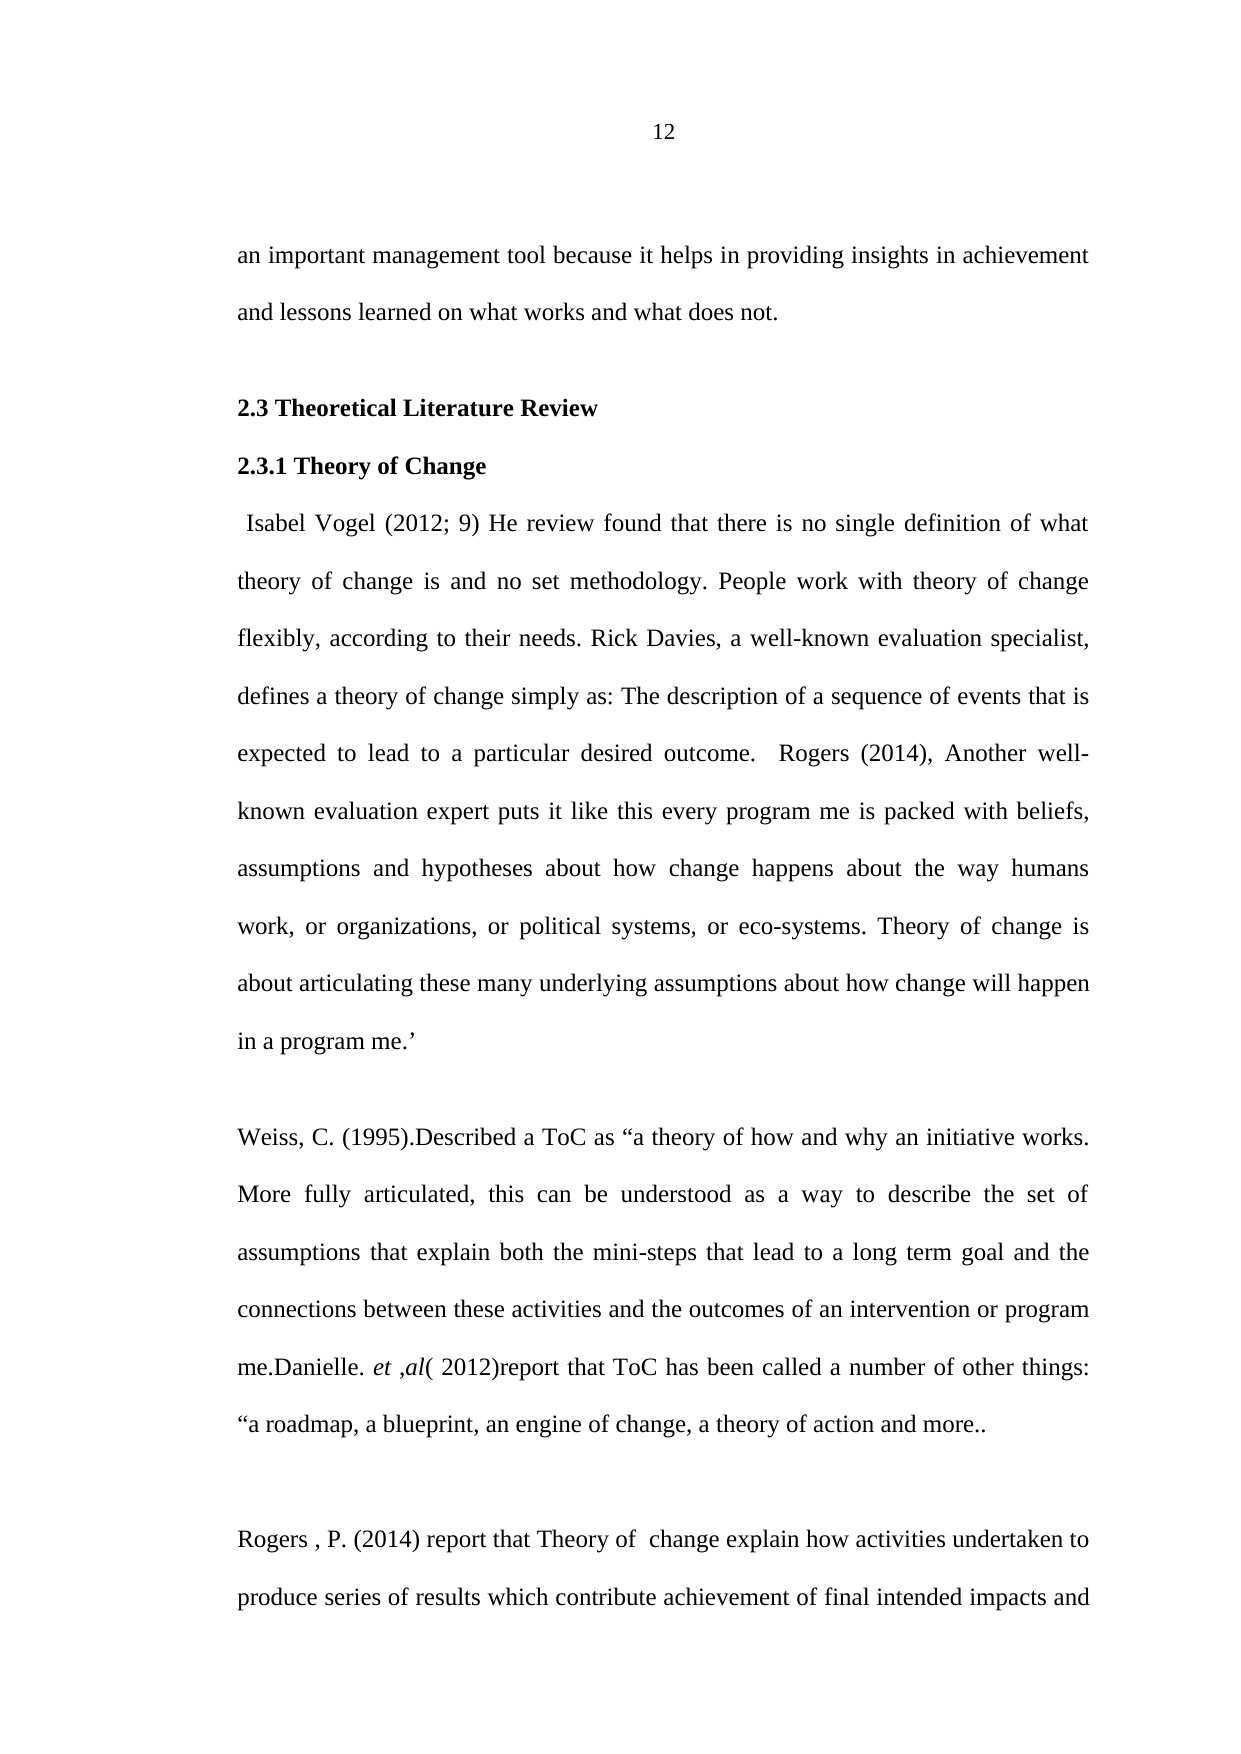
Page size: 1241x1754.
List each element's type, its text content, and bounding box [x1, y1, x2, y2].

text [237, 1524, 1090, 1610]
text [237, 240, 1090, 326]
text 2.3.1 Theory of Change [237, 451, 1090, 479]
text Weiss, C. (1995).Described a ToC as “a theory of how and why an initiative works. More fully articulated, this can be understood as a way to describe the set of assumptions that explain both the mini-steps that lead to a long term goal and the connections between these activities and the outcomes of an intervention or program me.Danielle. et ,al( 2012)report that ToC has been called a number of other things: “a roadmap, a blueprint, an engine of change, a theory of action and more.. [237, 1122, 1090, 1438]
text 2.3 Theoretical Literature Review [237, 393, 1090, 422]
text Isabel Vogel (2012; 9) He review found that there is no single definition of what theory of change is and no set methodology. People work with theory of change flexibly, according to their needs. Rick Davies, a well-known evaluation specialist, defines a theory of change simply as: The description of a sequence of events that is expected to lead to a particular desired outcome. Rogers (2014), Another well-known evaluation expert puts it like this every program me is packed with beliefs, assumptions and hypotheses about how change happens about the way humans work, or organizations, or political systems, or eco-systems. Theory of change is about articulating these many underlying assumptions about how change will happen in a program me.’ [237, 508, 1090, 1054]
